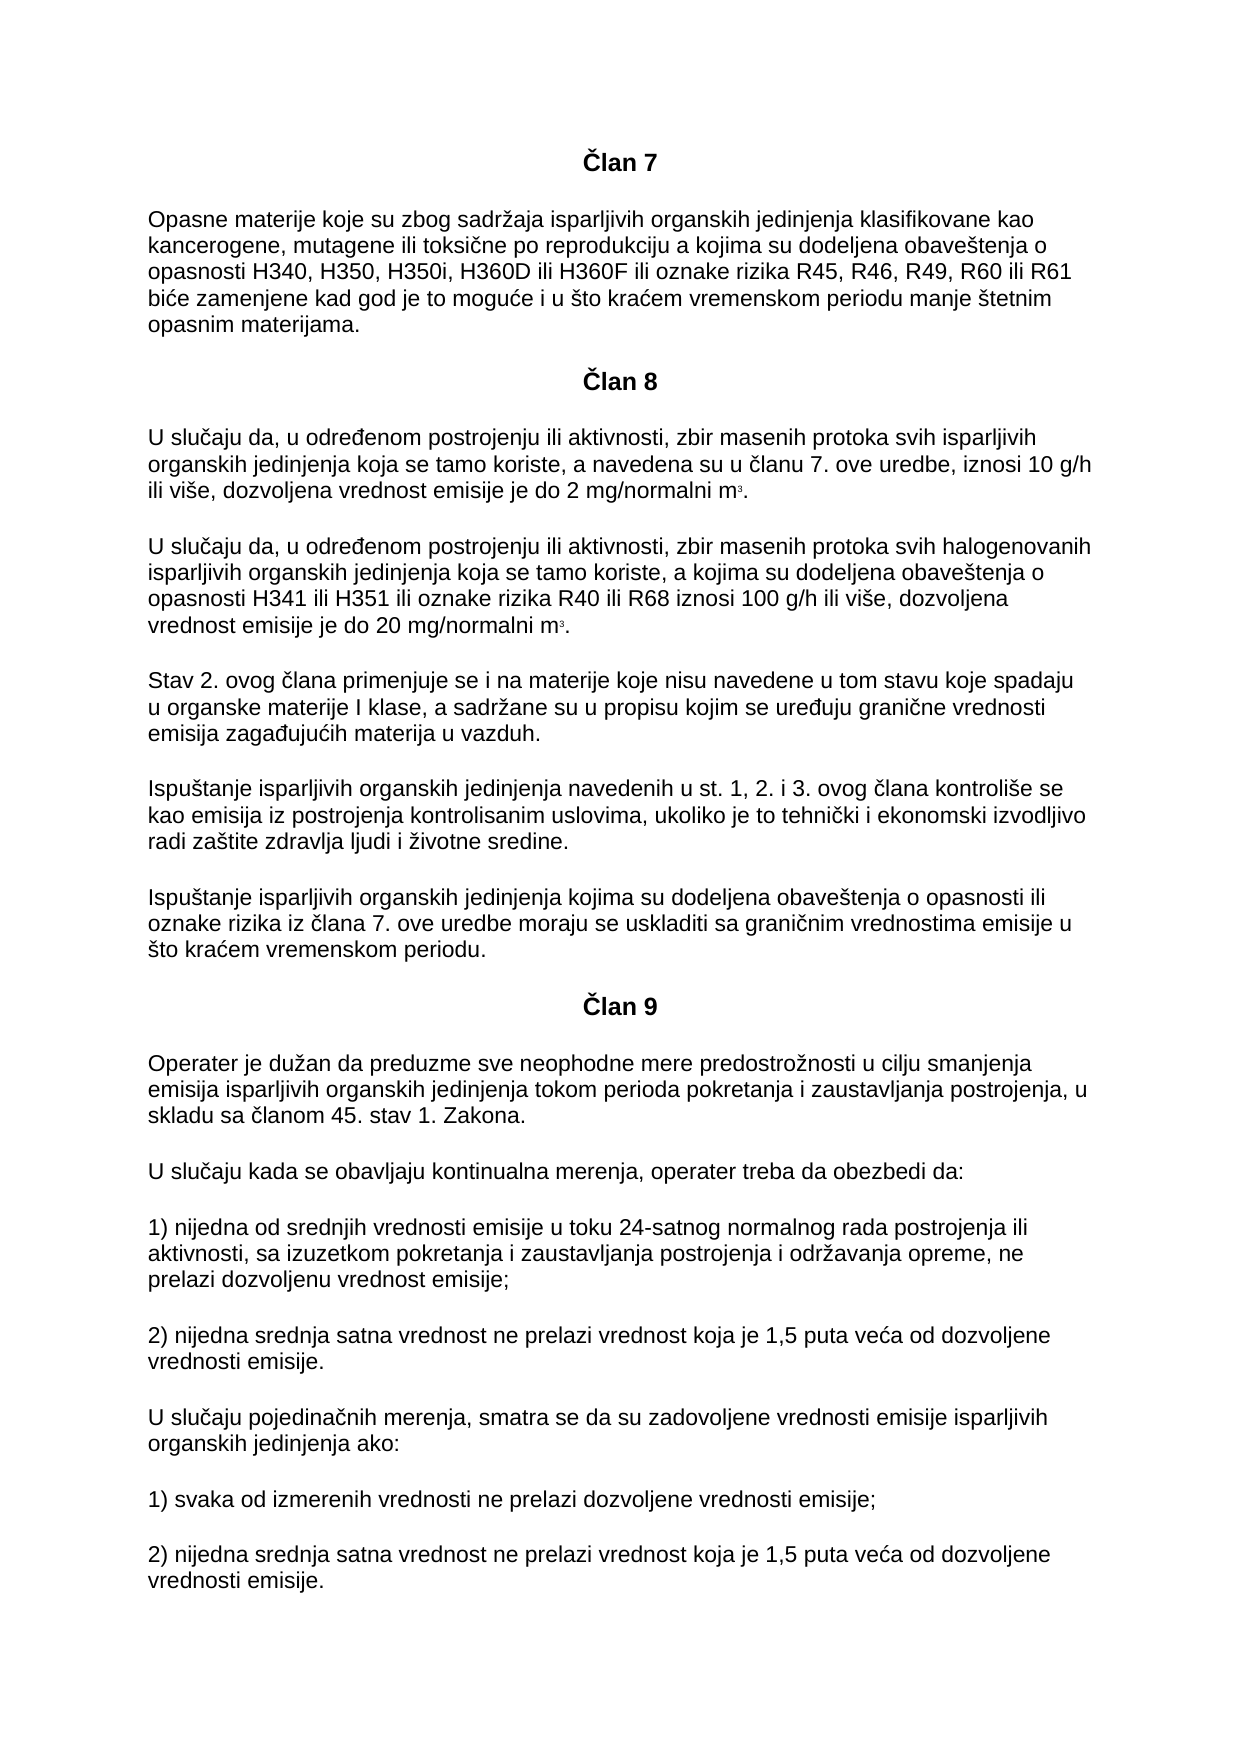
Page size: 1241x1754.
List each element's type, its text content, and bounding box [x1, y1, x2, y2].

text Član 7 [148, 148, 1093, 176]
text 1) nijedna od srednjih vrednosti emisije u toku 24-satnog normalnog rada postrojenja ili aktivnosti, sa izuzetkom pokretanja i zaustavljanja postrojenja i održavanja opreme, ne prelazi dozvoljenu vrednost emisije; [148, 1213, 1093, 1293]
text 2) nijedna srednja satna vrednost ne prelazi vrednost koja je 1,5 puta veća od dozvoljene vrednosti emisije. [148, 1541, 1093, 1594]
text Član 8 [148, 366, 1093, 395]
text Stav 2. ovog člana primenjuje se i na materije koje nisu navedene u tom stavu koje spadaju u organske materije I klase, a sadržane su u propisu kojim se uređuju granične vrednosti emisija zagađujućih materija u vazduh. [148, 667, 1093, 746]
text U slučaju pojedinačnih merenja, smatra se da su zadovoljene vrednosti emisije isparljivih organskih jedinjenja ako: [148, 1404, 1093, 1456]
text Opasne materije koje su zbog sadržaja isparljivih organskih jedinjenja klasifikovane kao kancerogene, mutagene ili toksične po reprodukciju a kojima su dodeljena obaveštenja o opasnosti H340, H350, H350i, H360D ili H360F ili oznake rizika R45, R46, R49, R60 ili R61 biće zamenjene kad god je to moguće i u što kraćem vremenskom periodu manje štetnim opasnim materijama. [148, 206, 1093, 337]
text Član 9 [148, 992, 1093, 1021]
text U slučaju da, u određenom postrojenju ili aktivnosti, zbir masenih protoka svih halogenovanih isparljivih organskih jedinjenja koja se tamo koriste, a kojima su dodeljena obaveštenja o opasnosti H341 ili H351 ili oznake rizika R40 ili R68 iznosi 100 g/h ili više, dozvoljena vrednost emisije je do 20 mg/normalni m3. [148, 533, 1093, 638]
text U slučaju da, u određenom postrojenju ili aktivnosti, zbir masenih protoka svih isparljivih organskih jedinjenja koja se tamo koriste, a navedena su u članu 7. ove uredbe, iznosi 10 g/h ili više, dozvoljena vrednost emisije je do 2 mg/normalni m3. [148, 424, 1093, 503]
text 1) svaka od izmerenih vrednosti ne prelazi dozvoljene vrednosti emisije; [148, 1486, 1093, 1512]
text U slučaju kada se obavljaju kontinualna merenja, operater treba da obezbedi da: [148, 1158, 1093, 1184]
text Operater je dužan da preduzme sve neophodne mere predostrožnosti u cilju smanjenja emisija isparljivih organskih jedinjenja tokom perioda pokretanja i zaustavljanja postrojenja, u skladu sa članom 45. stav 1. Zakona. [148, 1050, 1093, 1129]
text Ispuštanje isparljivih organskih jedinjenja navedenih u st. 1, 2. i 3. ovog člana kontroliše se kao emisija iz postrojenja kontrolisanim uslovima, ukoliko je to tehnički i ekonomski izvodljivo radi zaštite zdravlja ljudi i životne sredine. [148, 775, 1093, 854]
text 2) nijedna srednja satna vrednost ne prelazi vrednost koja je 1,5 puta veća od dozvoljene vrednosti emisije. [148, 1322, 1093, 1374]
text Ispuštanje isparljivih organskih jedinjenja kojima su dodeljena obaveštenja o opasnosti ili oznake rizika iz člana 7. ove uredbe moraju se uskladiti sa graničnim vrednostima emisije u što kraćem vremenskom periodu. [148, 884, 1093, 963]
